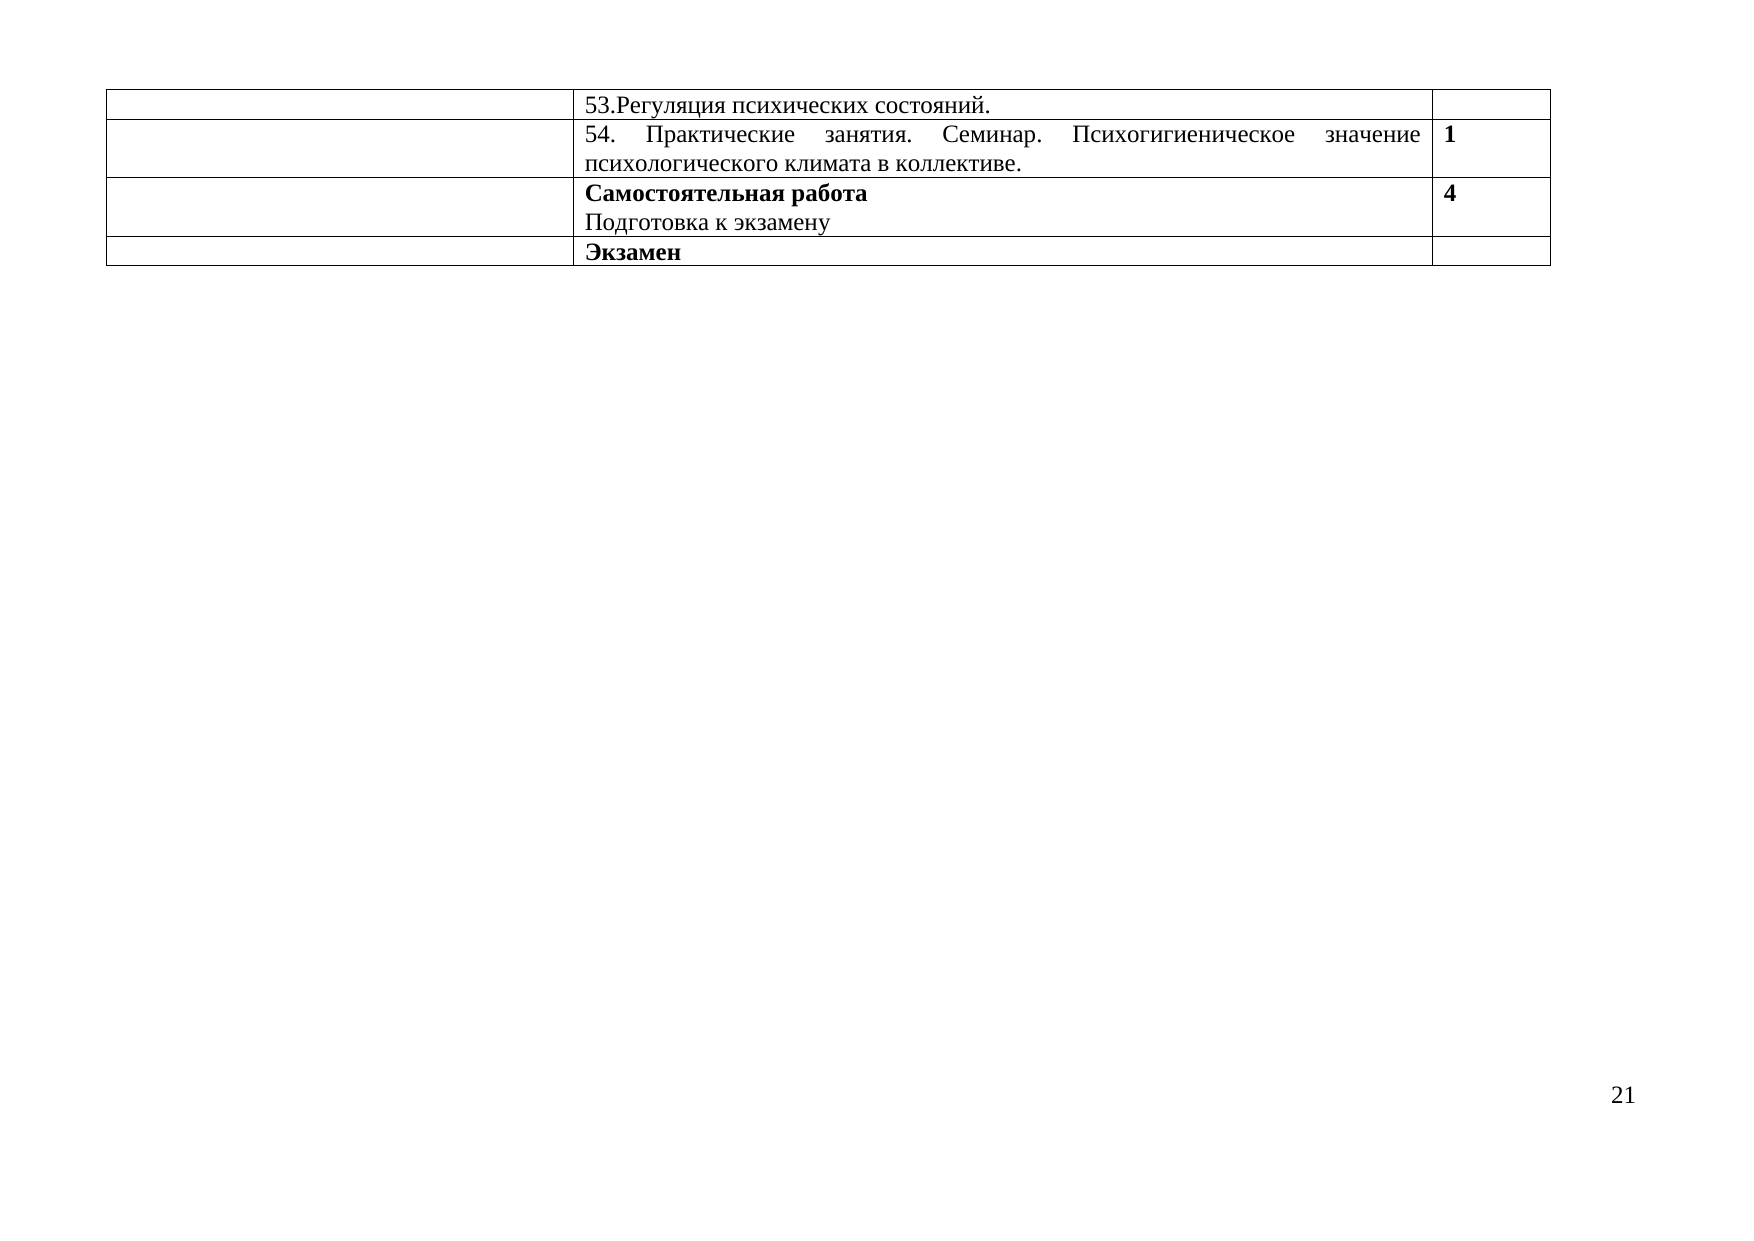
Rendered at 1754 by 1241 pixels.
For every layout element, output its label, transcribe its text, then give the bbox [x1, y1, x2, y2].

table_cell 1 [1433, 120, 1550, 177]
table_cell [107, 237, 573, 265]
table_cell 2 [1433, 90, 1550, 118]
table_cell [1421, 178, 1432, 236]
table_cell [107, 178, 573, 236]
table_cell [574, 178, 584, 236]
table_cell [107, 120, 573, 177]
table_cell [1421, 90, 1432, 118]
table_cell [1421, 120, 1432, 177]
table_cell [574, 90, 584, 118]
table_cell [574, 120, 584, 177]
table_cell [1433, 237, 1550, 265]
table_cell 4 [1433, 178, 1550, 236]
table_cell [107, 90, 573, 118]
